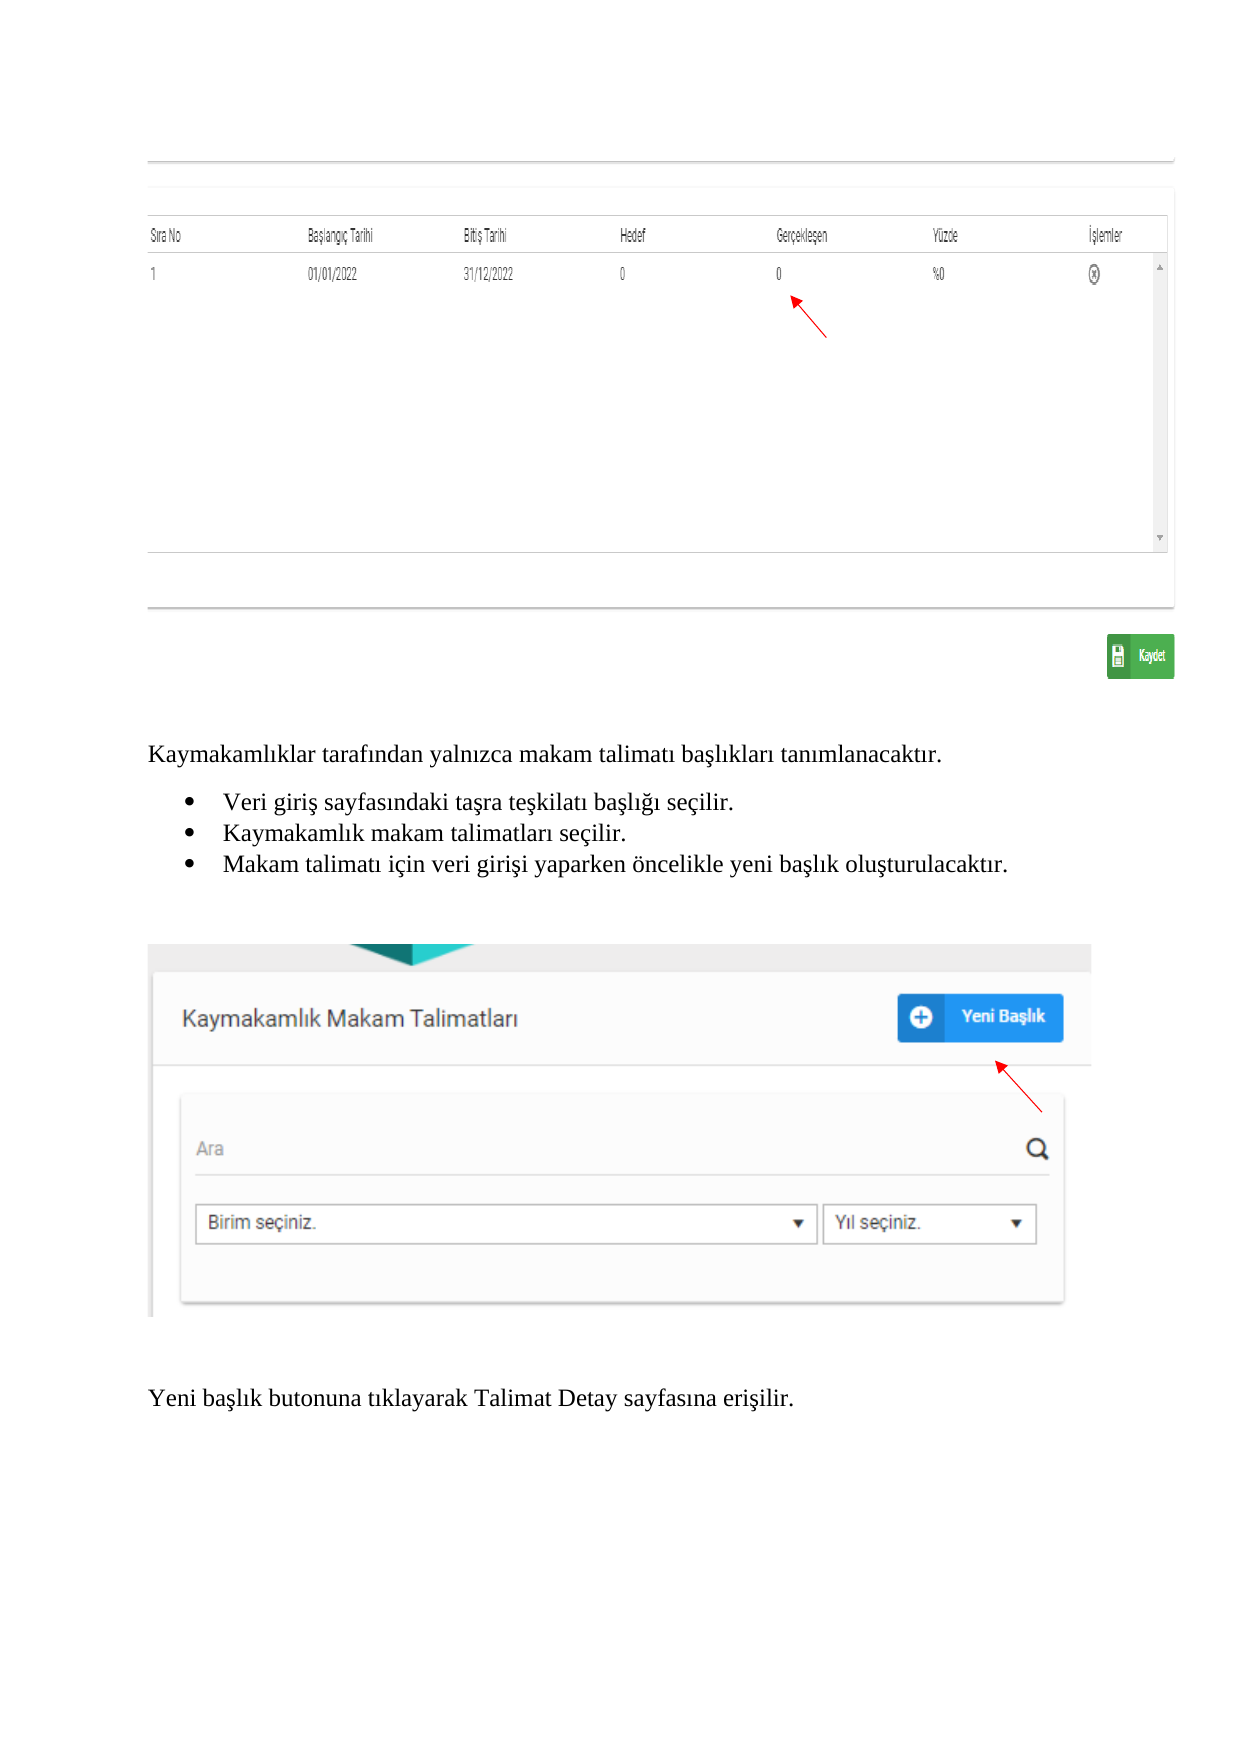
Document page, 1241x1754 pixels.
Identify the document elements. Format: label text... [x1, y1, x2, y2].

list Kaymakamlık makam talimatları seçilir. [185, 818, 1093, 847]
list Veri giriş sayfasındaki taşra teşkilatı başlığı seçilir. [185, 787, 1093, 816]
picture [147, 944, 1092, 1317]
text Yeni başlık butonuna tıklayarak Talimat Detay sayfasına erişilir. [148, 1383, 1093, 1412]
text Kaymakamlıklar tarafından yalnızca makam talimatı başlıkları tanımlanacaktır. [148, 739, 1093, 768]
picture [147, 157, 1182, 721]
list Makam talimatı için veri girişi yaparken öncelikle yeni başlık oluşturulacaktır. [185, 849, 1093, 878]
